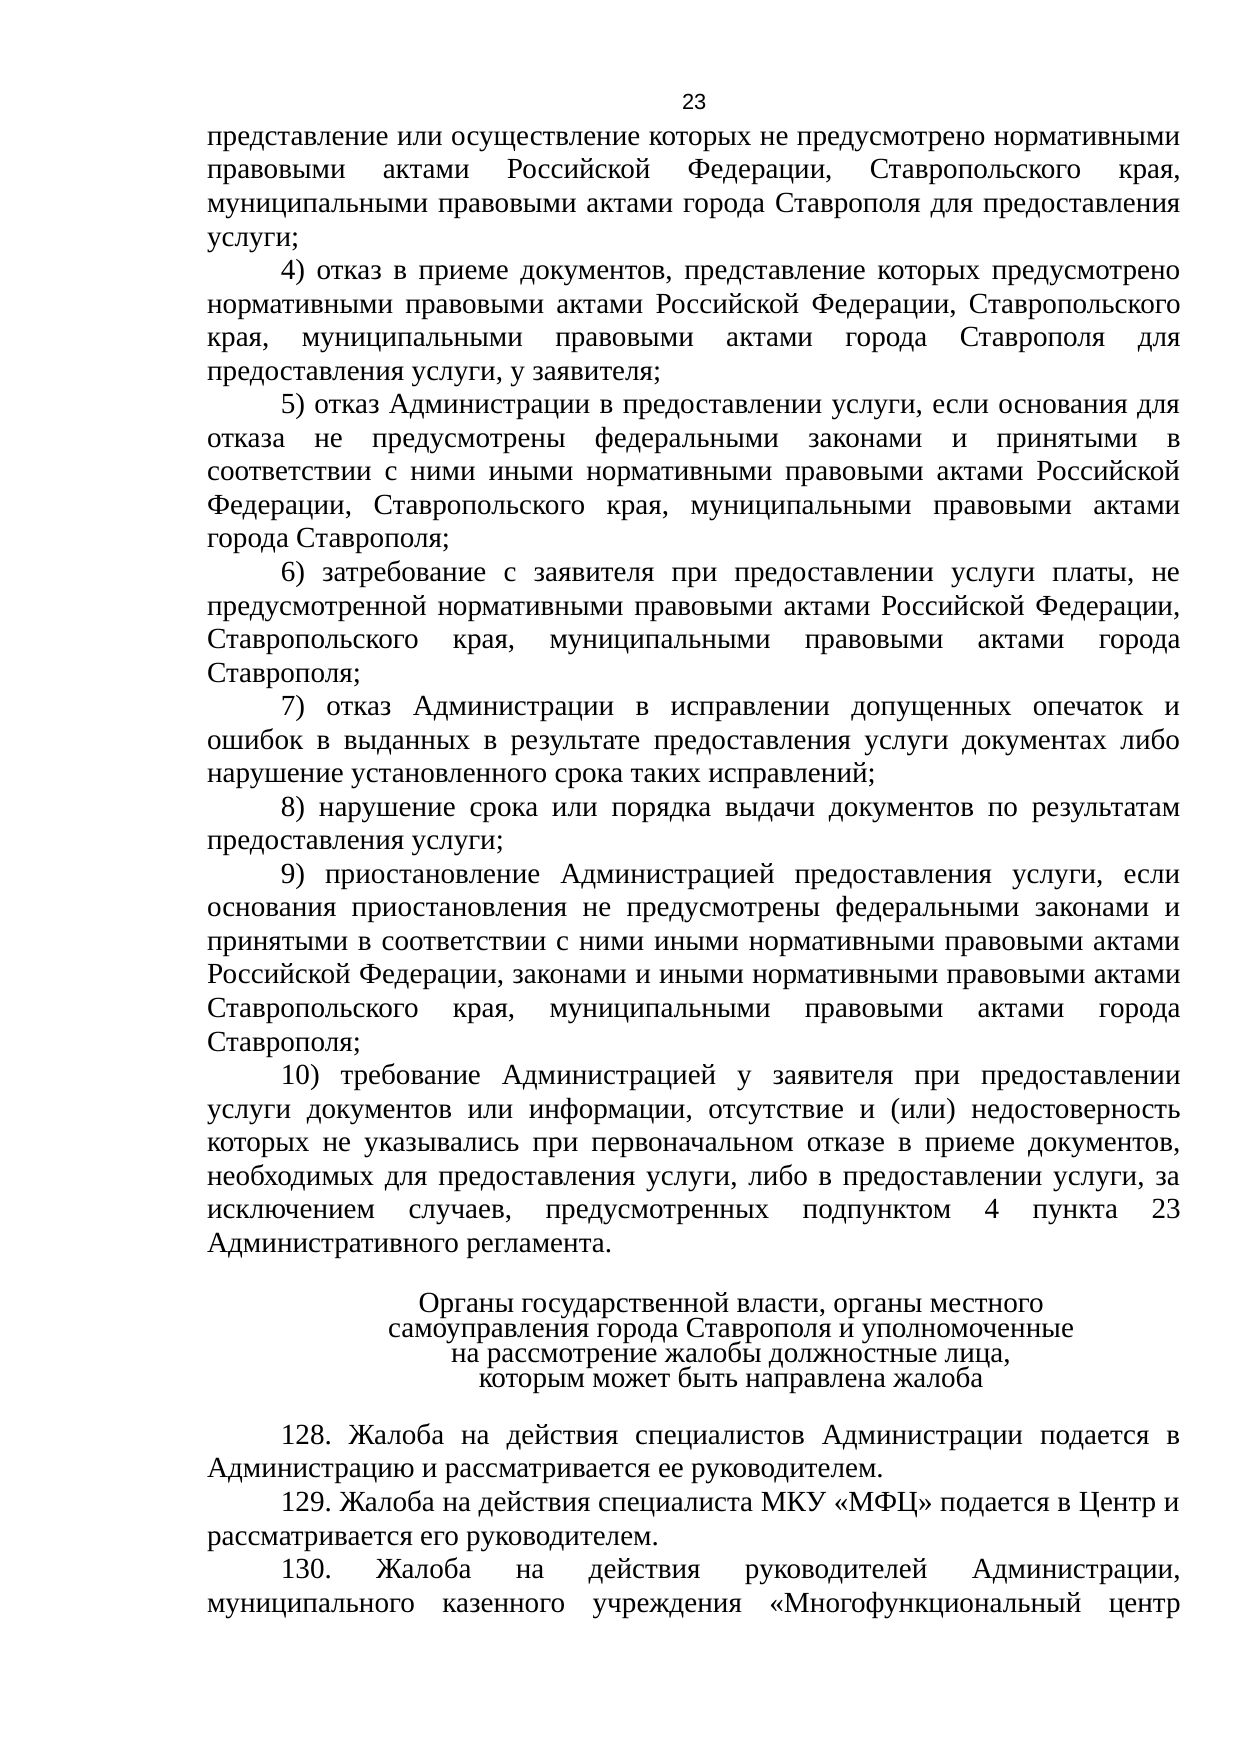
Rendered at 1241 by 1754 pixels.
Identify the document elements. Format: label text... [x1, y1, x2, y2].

text 7) отказ Администрации в исправлении допущенных опечаток и ошибок в выданных в результате предоставления услуги документах либо нарушение установленного срока таких исправлений; [207, 688, 1181, 789]
text 5) отказ Администрации в предоставлении услуги, если основания для отказа не предусмотрены федеральными законами и принятыми в соответствии с ними иными нормативными правовыми актами Российской Федерации, Ставропольского края, муниципальными правовыми актами города Ставрополя; [207, 386, 1181, 554]
text самоуправления города Ставрополя и уполномоченные [207, 1317, 1181, 1342]
text 9) приостановление Администрацией предоставления услуги, если основания приостановления не предусмотрены федеральными законами и принятыми в соответствии с ними иными нормативными правовыми актами Российской Федерации, законами и иными нормативными правовыми актами Ставропольского края, муниципальными правовыми актами города Ставрополя; [207, 856, 1181, 1057]
text 129. Жалоба на действия специалиста МКУ «МФЦ» подается в Центр и рассматривается его руководителем. [207, 1484, 1181, 1551]
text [207, 118, 1181, 252]
text которым может быть направлена жалоба [207, 1367, 1181, 1392]
text Органы государственной власти, органы местного [207, 1292, 1181, 1317]
text 4) отказ в приеме документов, представление которых предусмотрено нормативными правовыми актами Российской Федерации, Ставропольского края, муниципальными правовыми актами города Ставрополя для предоставления услуги, у заявителя; [207, 252, 1181, 386]
text 6) затребование с заявителя при предоставлении услуги платы, не предусмотренной нормативными правовыми актами Российской Федерации, Ставропольского края, муниципальными правовыми актами города Ставрополя; [207, 554, 1181, 688]
text 10) требование Администрацией у заявителя при предоставлении услуги документов или информации, отсутствие и (или) недостоверность которых не указывались при первоначальном отказе в приеме документов, необходимых для предоставления услуги, либо в предоставлении услуги, за исключением случаев, предусмотренных подпунктом 4 пункта 23 Административного регламента. [207, 1057, 1181, 1258]
text на рассмотрение жалобы должностные лица, [207, 1342, 1181, 1367]
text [207, 1551, 1181, 1618]
text 128. Жалоба на действия специалистов Администрации подается в Администрацию и рассматривается ее руководителем. [207, 1417, 1181, 1484]
text 8) нарушение срока или порядка выдачи документов по результатам предоставления услуги; [207, 789, 1181, 856]
